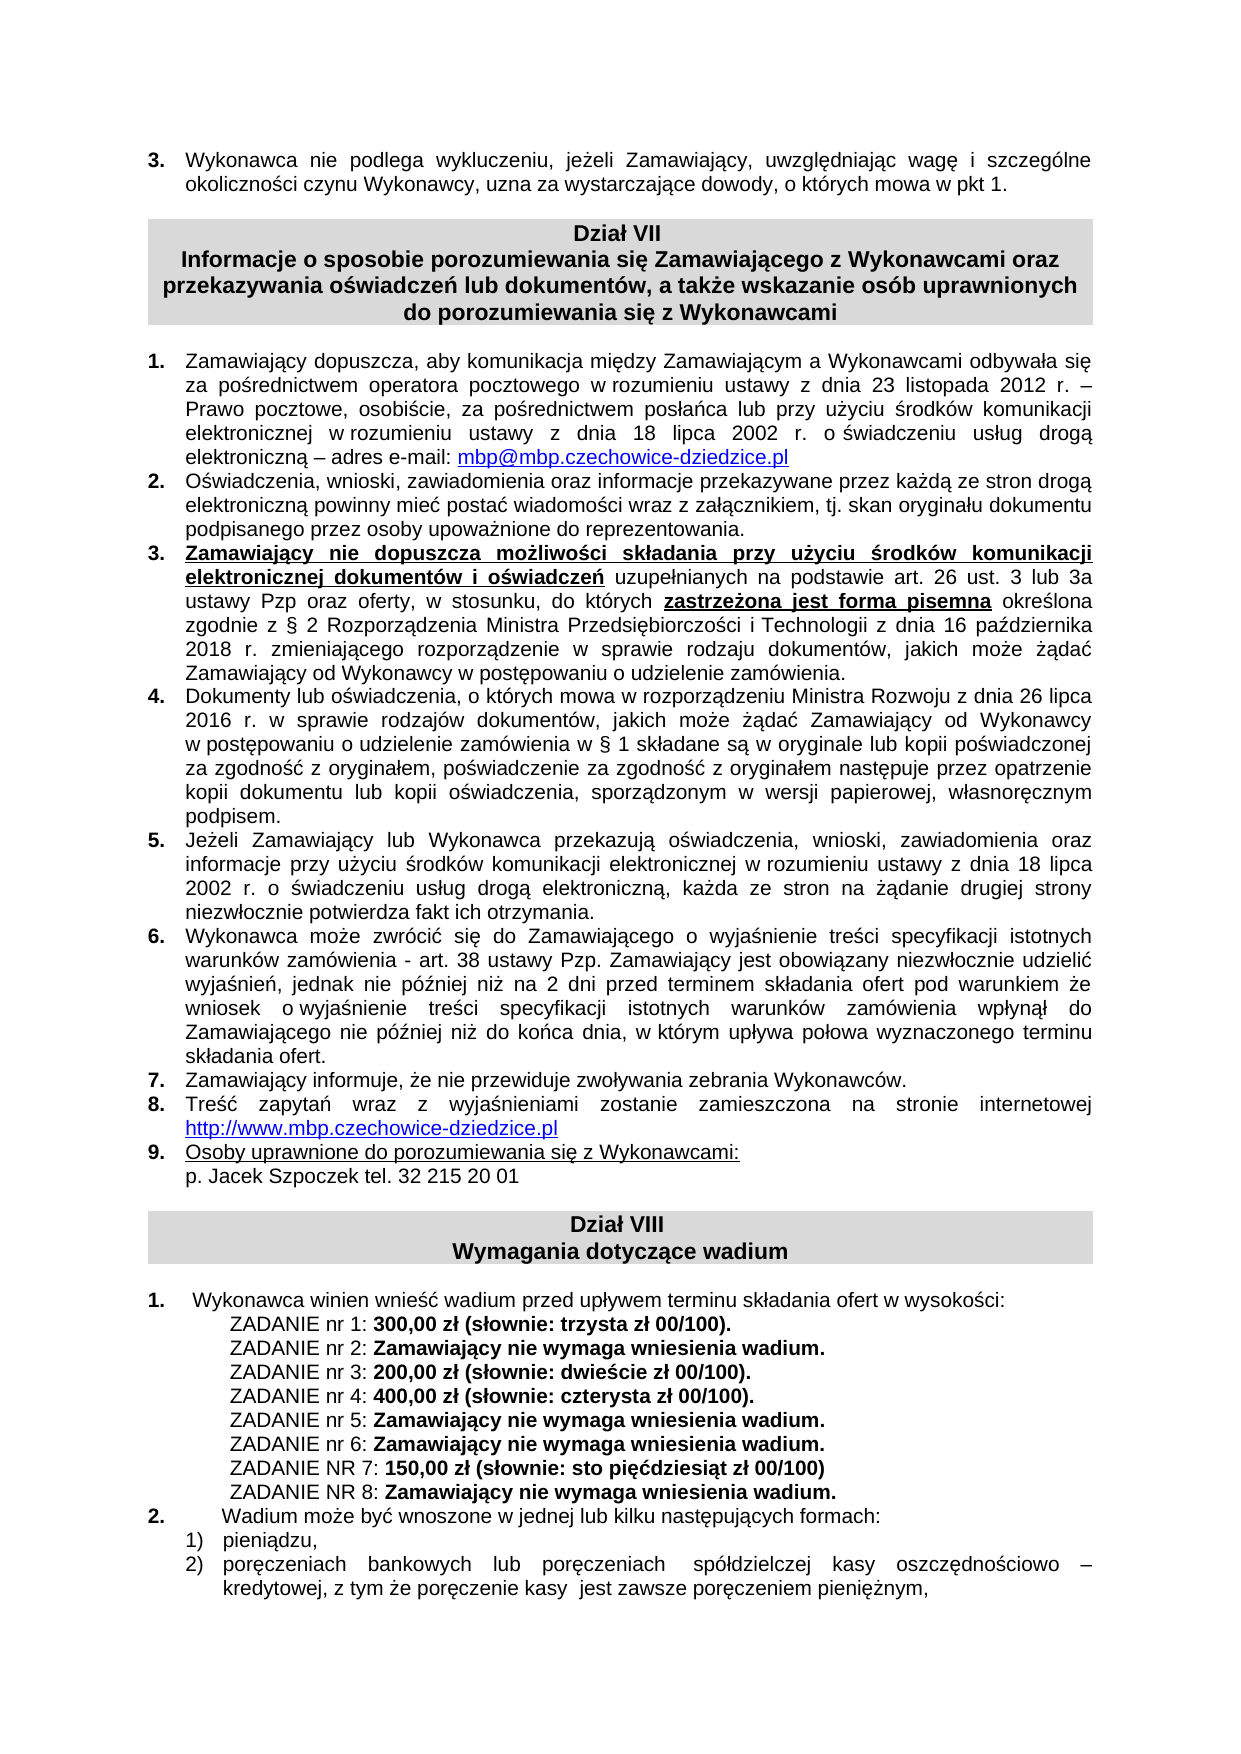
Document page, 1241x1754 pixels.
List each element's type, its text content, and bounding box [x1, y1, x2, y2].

list Dokumenty lub oświadczenia, o których mowa w rozporządzeniu Ministra Rozwoju z dnia 26 lipca 2016 r. w sprawie rodzajów dokumentów, jakich może żądać Zamawiający od Wykonawcy w postępowaniu o udzielenie zamówienia w § 1 składane są w oryginale lub kopii poświadczonej za zgodność z oryginałem, poświadczenie za zgodność z oryginałem następuje przez opatrzenie kopii dokumentu lub kopii oświadczenia, sporządzonym w wersji papierowej, własnoręcznym podpisem. [148, 684, 1093, 828]
list Jeżeli Zamawiający lub Wykonawca przekazują oświadczenia, wnioski, zawiadomienia oraz informacje przy użyciu środków komunikacji elektronicznej w rozumieniu ustawy z dnia 18 lipca 2002 r. o świadczeniu usług drogą elektroniczną, każda ze stron na żądanie drugiej strony niezwłocznie potwierdza fakt ich otrzymania. [148, 828, 1093, 924]
list Oświadczenia, wnioski, zawiadomienia oraz informacje przekazywane przez każdą ze stron drogą elektroniczną powinny mieć postać wiadomości wraz z załącznikiem, tj. skan oryginału dokumentu podpisanego przez osoby upoważnione do reprezentowania. [148, 469, 1093, 541]
list ZADANIE nr 6: Zamawiający nie wymaga wniesienia wadium. [229, 1432, 1093, 1456]
list ZADANIE nr 3: 200,00 zł (słownie: dwieście zł 00/100). [229, 1360, 1093, 1384]
list Zamawiający dopuszcza, aby komunikacja między Zamawiającym a Wykonawcami odbywała się za pośrednictwem operatora pocztowego w rozumieniu ustawy z dnia 23 listopada 2012 r. – Prawo pocztowe, osobiście, za pośrednictwem posłańca lub przy użyciu środków komunikacji elektronicznej w rozumieniu ustawy z dnia 18 lipca 2002 r. o świadczeniu usług drogą elektroniczną – adres e-mail: mbp@mbp.czechowice-dziedzice.pl [148, 349, 1093, 469]
list ZADANIE NR 8: Zamawiający nie wymaga wniesienia wadium. [229, 1480, 1093, 1504]
list poręczeniach bankowych lub poręczeniach spółdzielczej kasy oszczędnościowo – kredytowej, z tym że poręczenie kasy jest zawsze poręczeniem pieniężnym, [185, 1552, 1093, 1599]
list ZADANIE nr 5: Zamawiający nie wymaga wniesienia wadium. [229, 1408, 1093, 1432]
list Wykonawca nie podlega wykluczeniu, jeżeli Zamawiający, uwzględniając wagę i szczególne okoliczności czynu Wykonawcy, uzna za wystarczające dowody, o których mowa w pkt 1. [148, 148, 1093, 196]
list pieniądzu, [185, 1528, 1093, 1552]
text p. Jacek Szpoczek tel. 32 215 20 01 [185, 1163, 1093, 1187]
list Zamawiający nie dopuszcza możliwości składania przy użyciu środków komunikacji elektronicznej dokumentów i oświadczeń uzupełnianych na podstawie art. 26 ust. 3 lub 3a ustawy Pzp oraz oferty, w stosunku, do których zastrzeżona jest forma pisemna określona zgodnie z § 2 Rozporządzenia Ministra Przedsiębiorczości i Technologii z dnia 16 października 2018 r. zmieniającego rozporządzenie w sprawie rodzaju dokumentów, jakich może żądać Zamawiający od Wykonawcy w postępowaniu o udzielenie zamówienia. [148, 541, 1093, 684]
list ZADANIE nr 4: 400,00 zł (słownie: czterysta zł 00/100). [229, 1384, 1093, 1408]
list ZADANIE NR 7: 150,00 zł (słownie: sto pięćdziesiąt zł 00/100) [229, 1456, 1093, 1480]
text Dział VIII Wymagania dotyczące wadium [148, 1211, 1093, 1264]
text Dział VII Informacje o sposobie porozumiewania się Zamawiającego z Wykonawcami oraz przekazywania oświadczeń lub dokumentów, a także wskazanie osób uprawnionych do porozumiewania się z Wykonawcami [148, 219, 1093, 325]
list ZADANIE nr 1: 300,00 zł (słownie: trzysta zł 00/100). [229, 1312, 1093, 1336]
list Treść zapytań wraz z wyjaśnieniami zostanie zamieszczona na stronie internetowej http://www.mbp.czechowice-dziedzice.pl [148, 1092, 1093, 1139]
list Osoby uprawnione do porozumiewania się z Wykonawcami: [148, 1139, 1093, 1163]
list Zamawiający informuje, że nie przewiduje zwoływania zebrania Wykonawców. [148, 1068, 1093, 1092]
list ZADANIE nr 2: Zamawiający nie wymaga wniesienia wadium. [229, 1336, 1093, 1360]
list Wykonawca może zwrócić się do Zamawiającego o wyjaśnienie treści specyfikacji istotnych warunków zamówienia - art. 38 ustawy Pzp. Zamawiający jest obowiązany niezwłocznie udzielić wyjaśnień, jednak nie później niż na 2 dni przed terminem składania ofert pod warunkiem że wniosek o wyjaśnienie treści specyfikacji istotnych warunków zamówienia wpłynął do Zamawiającego nie później niż do końca dnia, w którym upływa połowa wyznaczonego terminu składania ofert. [148, 924, 1093, 1068]
list Wadium może być wnoszone w jednej lub kilku następujących formach: [148, 1504, 1093, 1528]
list Wykonawca winien wnieść wadium przed upływem terminu składania ofert w wysokości: [148, 1288, 1093, 1312]
